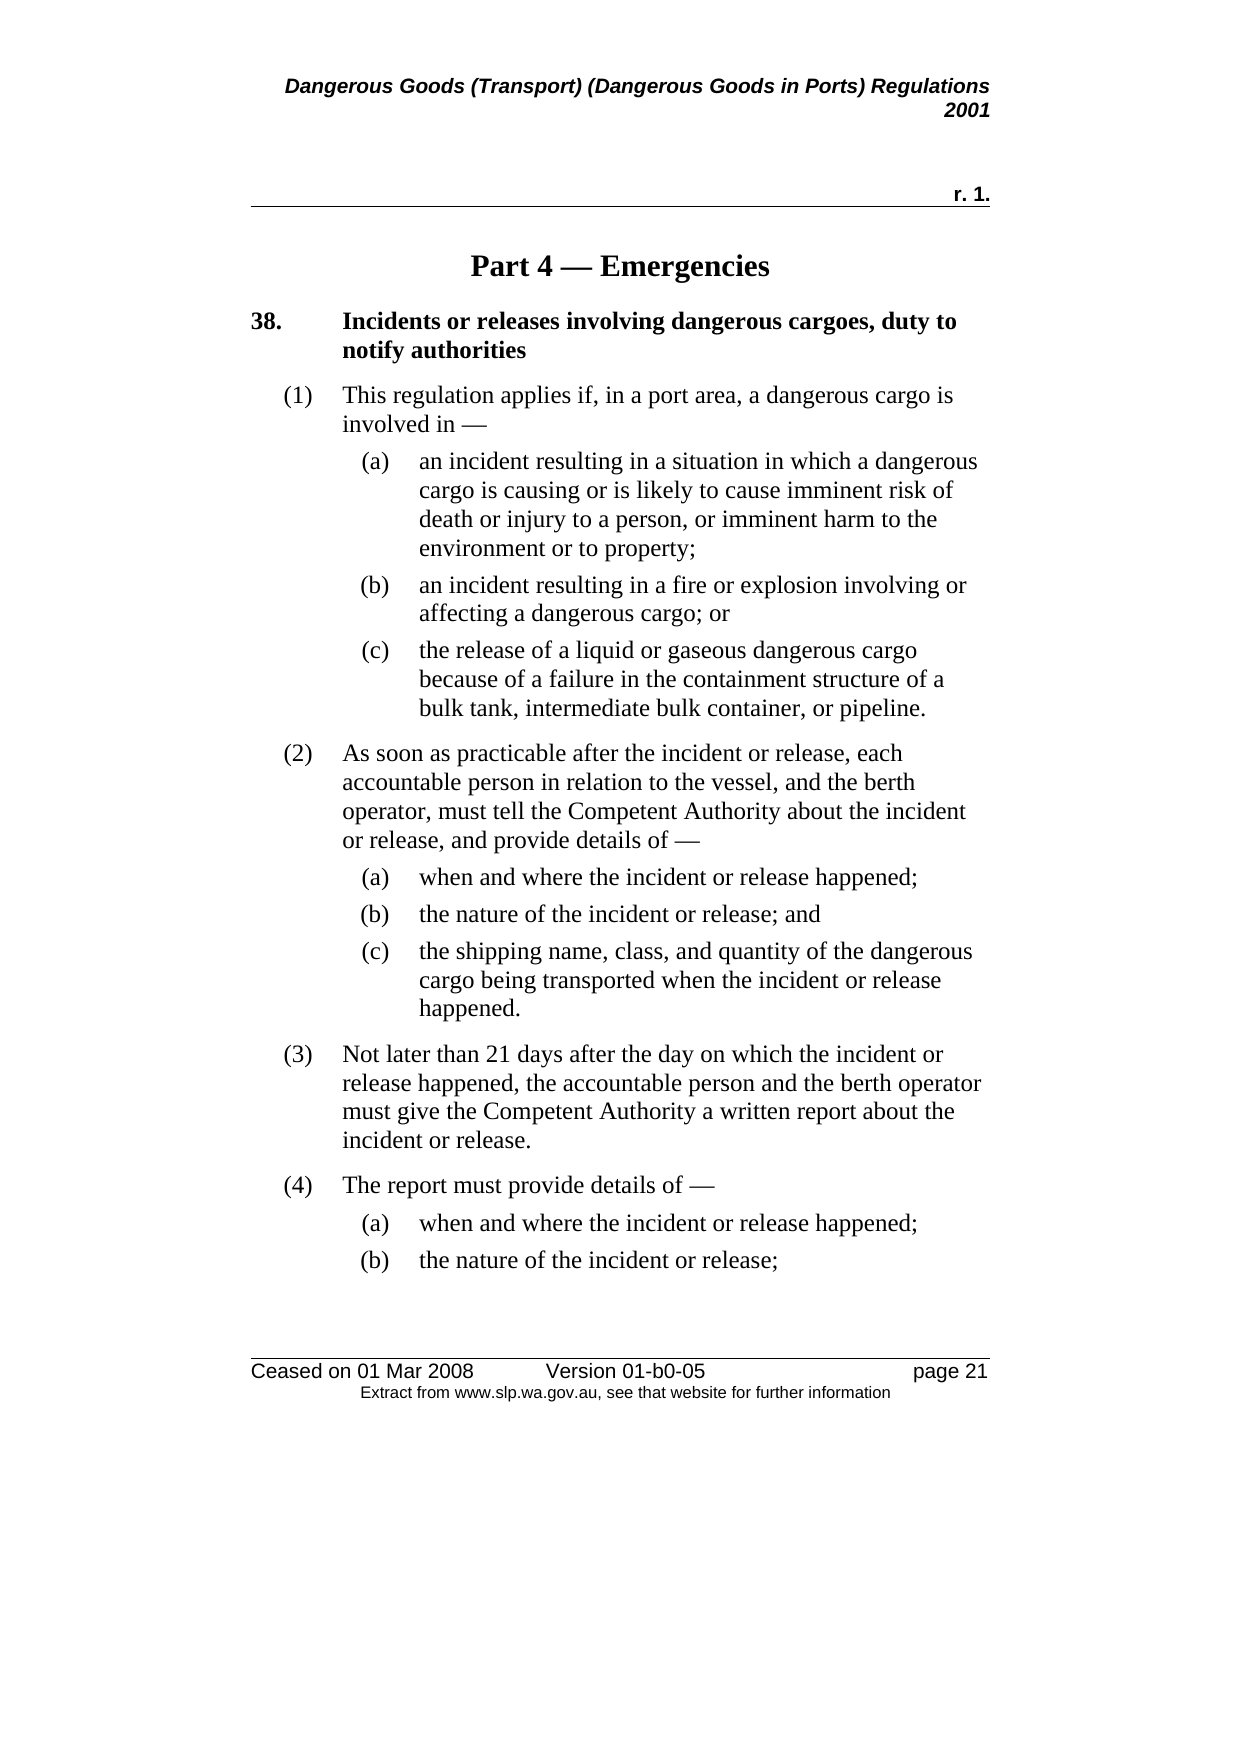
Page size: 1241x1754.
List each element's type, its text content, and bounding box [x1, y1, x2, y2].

text (b) an incident resulting in a fire or explosion involving or affecting a dangerous cargo; or [251, 570, 990, 627]
subtitle 38. Incidents or releases involving dangerous cargoes, duty to notify authorities [251, 306, 990, 364]
text (3) Not later than 21 days after the day on which the incident or release happened, the accountable person and the berth operator must give the Competent Authority a written report about the incident or release. [251, 1039, 990, 1154]
text (c) the shipping name, class, and quantity of the dangerous cargo being transported when the incident or release happened. [251, 936, 990, 1022]
text (2) As soon as practicable after the incident or release, each accountable person in relation to the vessel, and the berth operator, must tell the Competent Authority about the incident or release, and provide details of — [251, 738, 990, 853]
text (4) The report must provide details of — [251, 1171, 990, 1199]
text (1) This regulation applies if, in a port area, a dangerous cargo is involved in — [251, 381, 990, 438]
text (a) an incident resulting in a situation in which a dangerous cargo is causing or is likely to cause imminent risk of death or injury to a person, or imminent harm to the environment or to property; [251, 446, 990, 561]
text (b) the nature of the incident or release; and [251, 899, 990, 928]
text (a) when and where the incident or release happened; [251, 862, 990, 891]
text (c) the release of a liquid or gaseous dangerous cargo because of a failure in the containment structure of a bulk tank, intermediate bulk container, or pipeline. [251, 636, 990, 722]
subtitle Part 4 — Emergencies [251, 247, 990, 283]
text (b) the nature of the incident or release; [251, 1245, 990, 1273]
text (a) when and where the incident or release happened; [251, 1208, 990, 1236]
